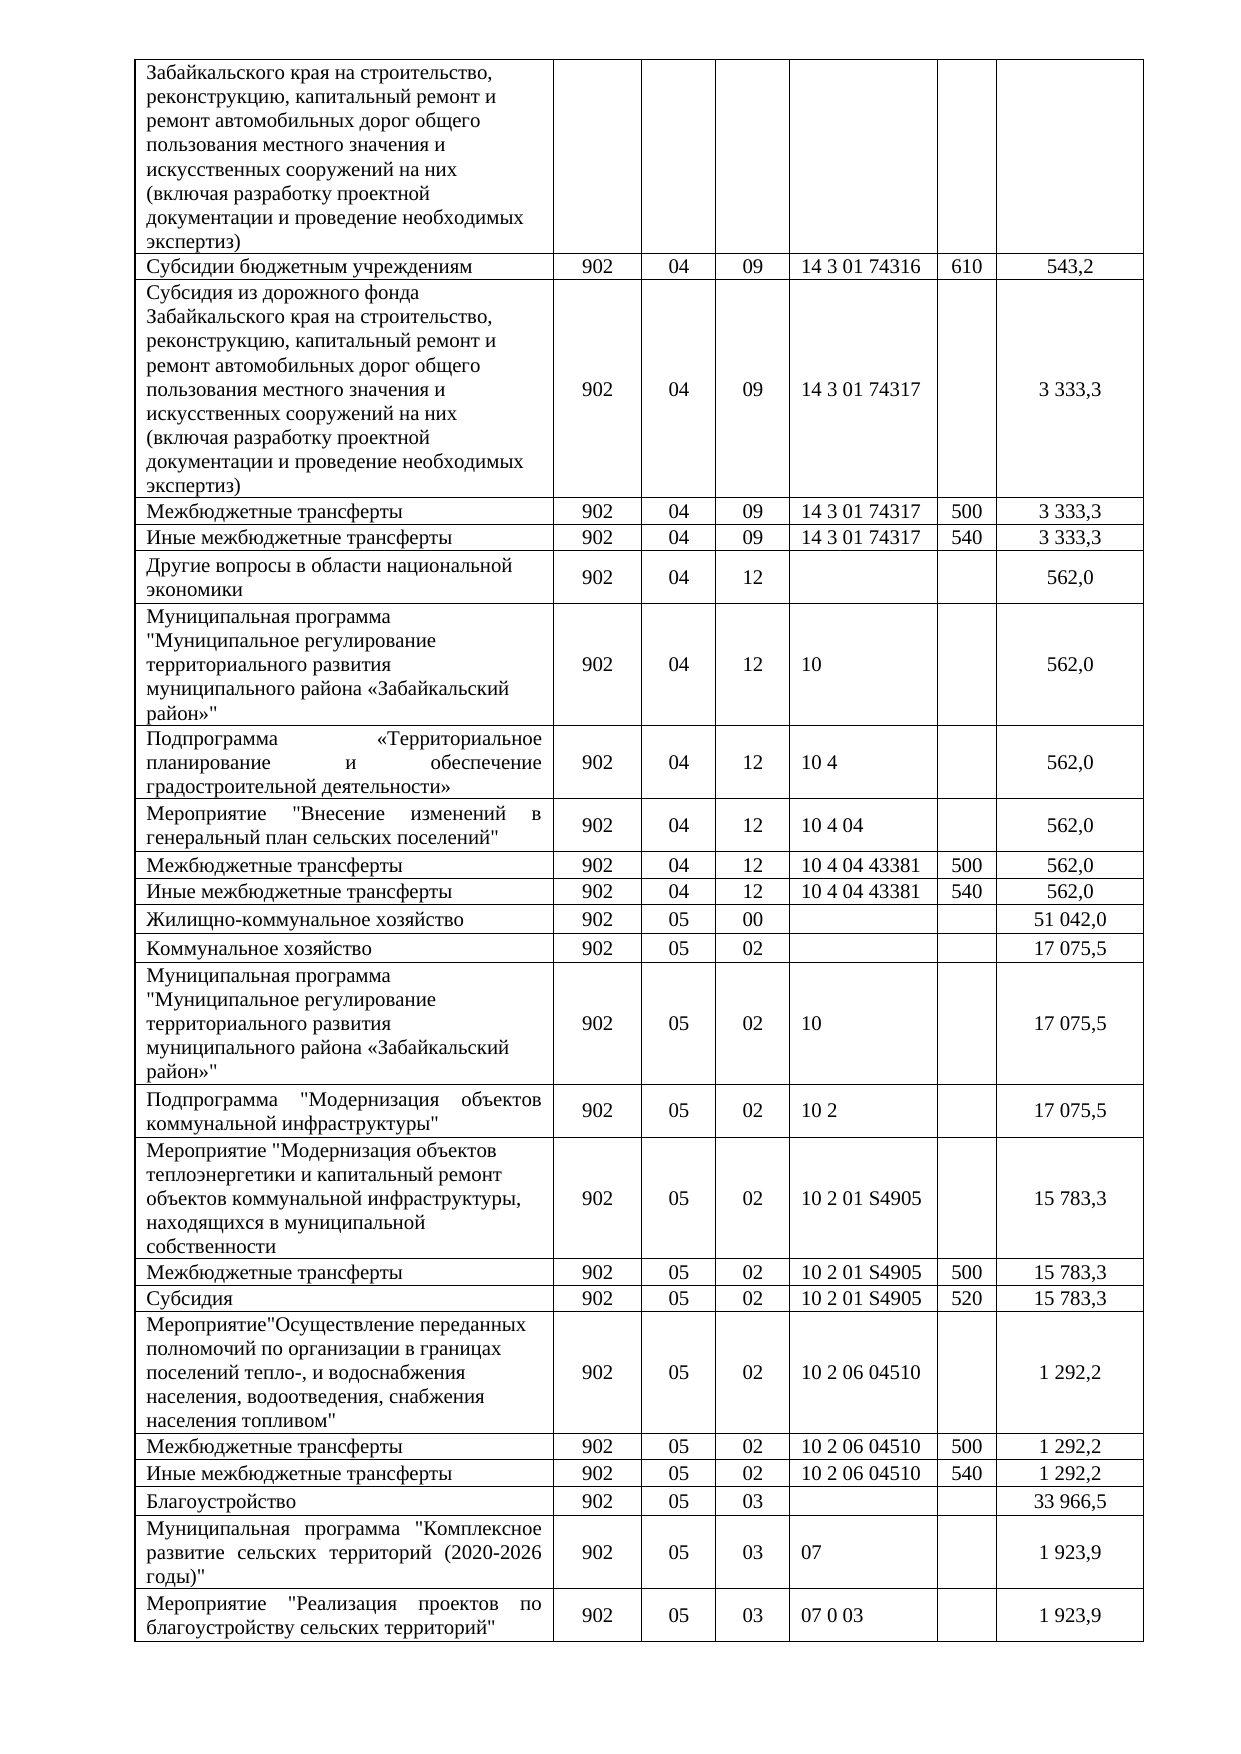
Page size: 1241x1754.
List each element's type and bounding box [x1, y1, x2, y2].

table_cell [1144, 59, 1180, 1642]
